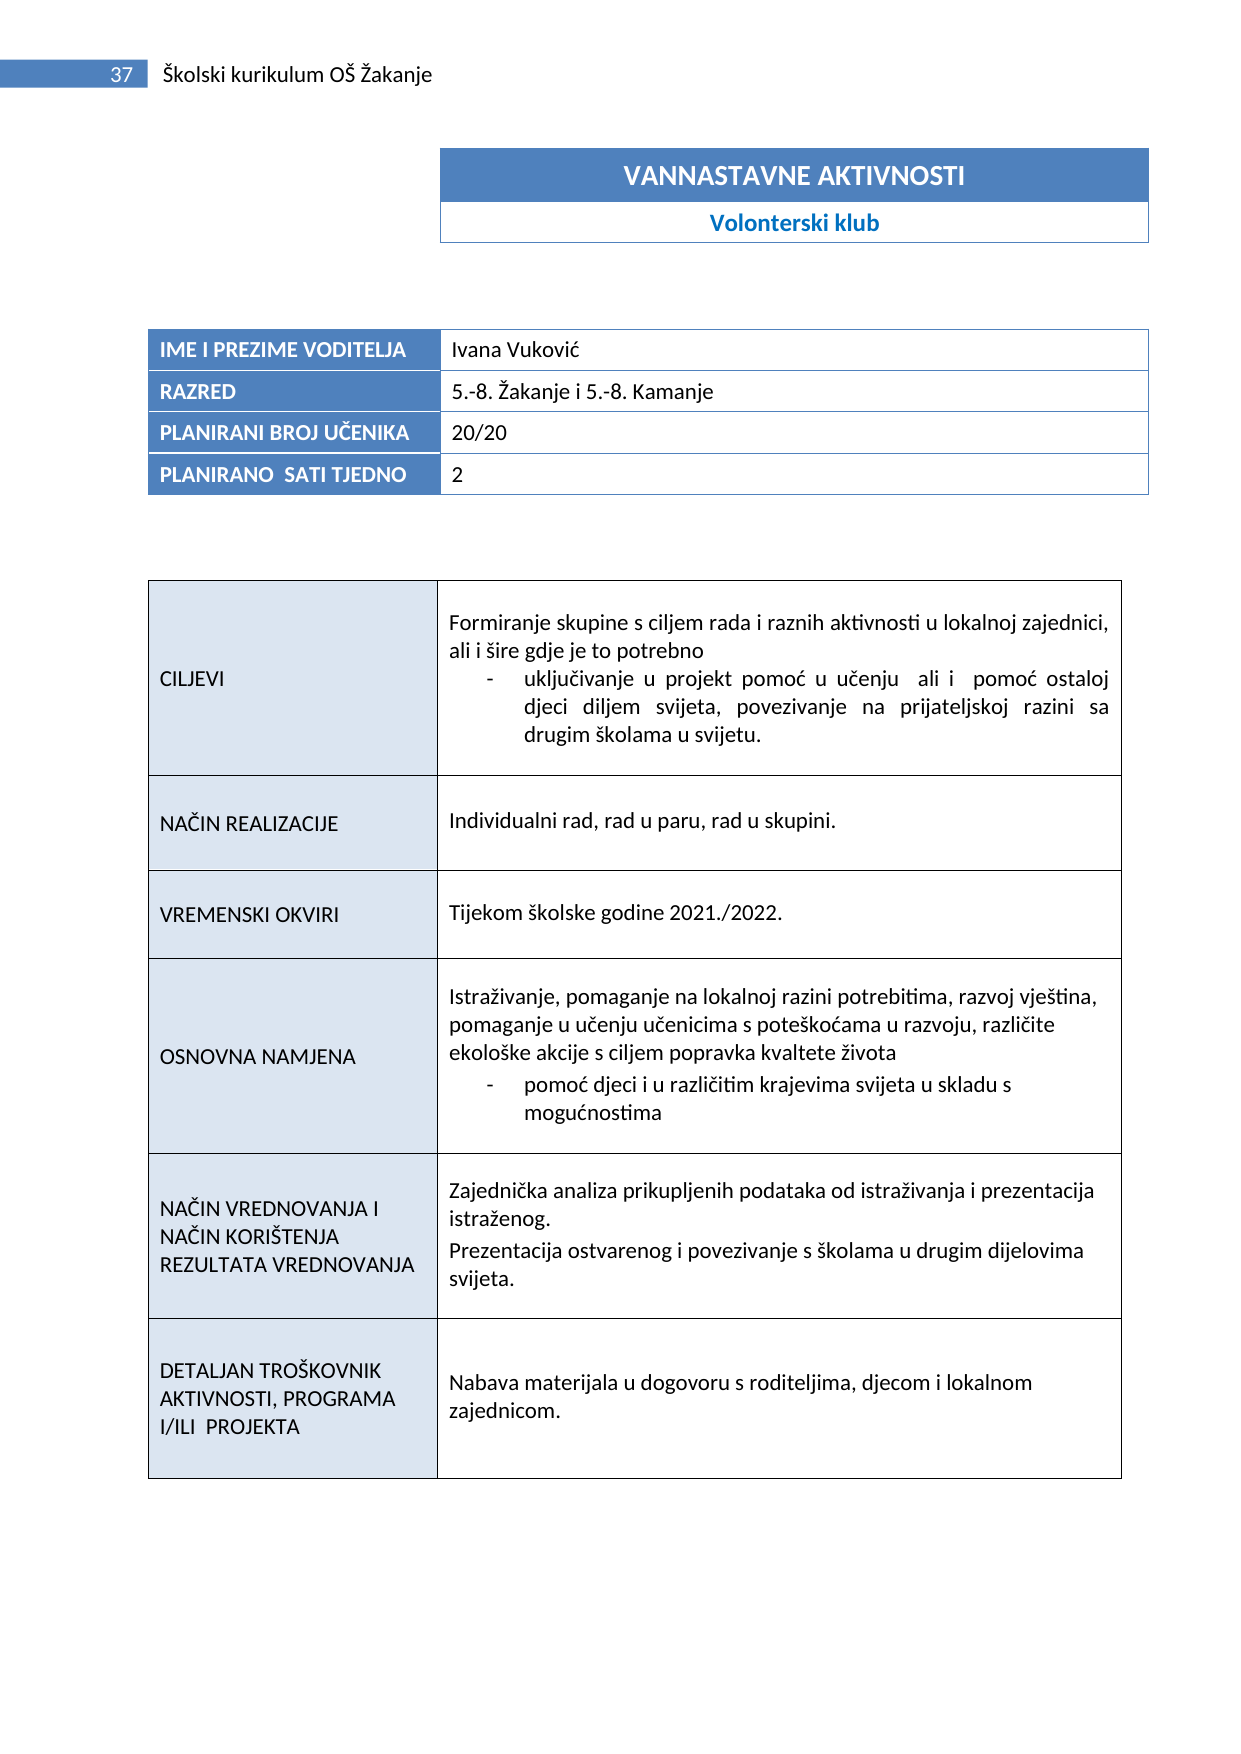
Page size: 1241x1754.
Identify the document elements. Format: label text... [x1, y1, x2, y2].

table_header Ivana Vuković [441, 330, 1148, 370]
table_cell NAČIN REALIZACIJE [149, 776, 437, 869]
table_header Formiranje skupine s ciljem rada i raznih aktivnosti u lokalnoj zajednici, ali i šire gdje je to potrebno uključivanje u projekt pomoć u učenju ali i pomoć ostaloj djeci diljem svijeta, povezivanje na prijateljskoj razini sa drugim školama u svijetu. [438, 581, 1121, 775]
table_cell Individualni rad, rad u paru, rad u skupini. [438, 776, 1121, 869]
table_cell DETALJAN TROŠKOVNIK AKTIVNOSTI, PROGRAMA I/ILI PROJEKTA [149, 1319, 437, 1478]
table_cell PLANIRANO SATI TJEDNO [149, 454, 440, 494]
table_cell Volonterski klub [441, 202, 1148, 242]
table_header CILJEVI [149, 581, 437, 775]
table_header IME I PREZIME VODITELJA [149, 330, 440, 370]
table_cell PLANIRANI BROJ UČENIKA [149, 412, 440, 452]
table_cell Nabava materijala u dogovoru s roditeljima, djecom i lokalnom zajednicom. [438, 1319, 1121, 1478]
table_cell OSNOVNA NAMJENA [149, 959, 437, 1153]
table_cell 5.-8. Žakanje i 5.-8. Kamanje [441, 371, 1148, 411]
table_cell Tijekom školske godine 2021./2022. [438, 871, 1121, 958]
table_cell 20/20 [441, 412, 1148, 452]
table_cell VREMENSKI OKVIRI [149, 871, 437, 958]
table_header VANNASTAVNE AKTIVNOSTI [441, 149, 1148, 201]
table_cell RAZRED [149, 371, 440, 411]
table_cell 2 [441, 454, 1148, 494]
table_cell Istraživanje, pomaganje na lokalnoj razini potrebitima, razvoj vještina, pomaganje u učenju učenicima s poteškoćama u razvoju, različite ekološke akcije s ciljem popravka kvaltete života pomoć djeci i u različitim krajevima svijeta u skladu s mogućnostima [438, 959, 1121, 1153]
table_cell NAČIN VREDNOVANJA I NAČIN KORIŠTENJA REZULTATA VREDNOVANJA [149, 1154, 437, 1318]
table_cell Zajednička analiza prikupljenih podataka od istraživanja i prezentacija istraženog. Prezentacija ostvarenog i povezivanje s školama u drugim dijelovima svijeta. [438, 1154, 1121, 1318]
